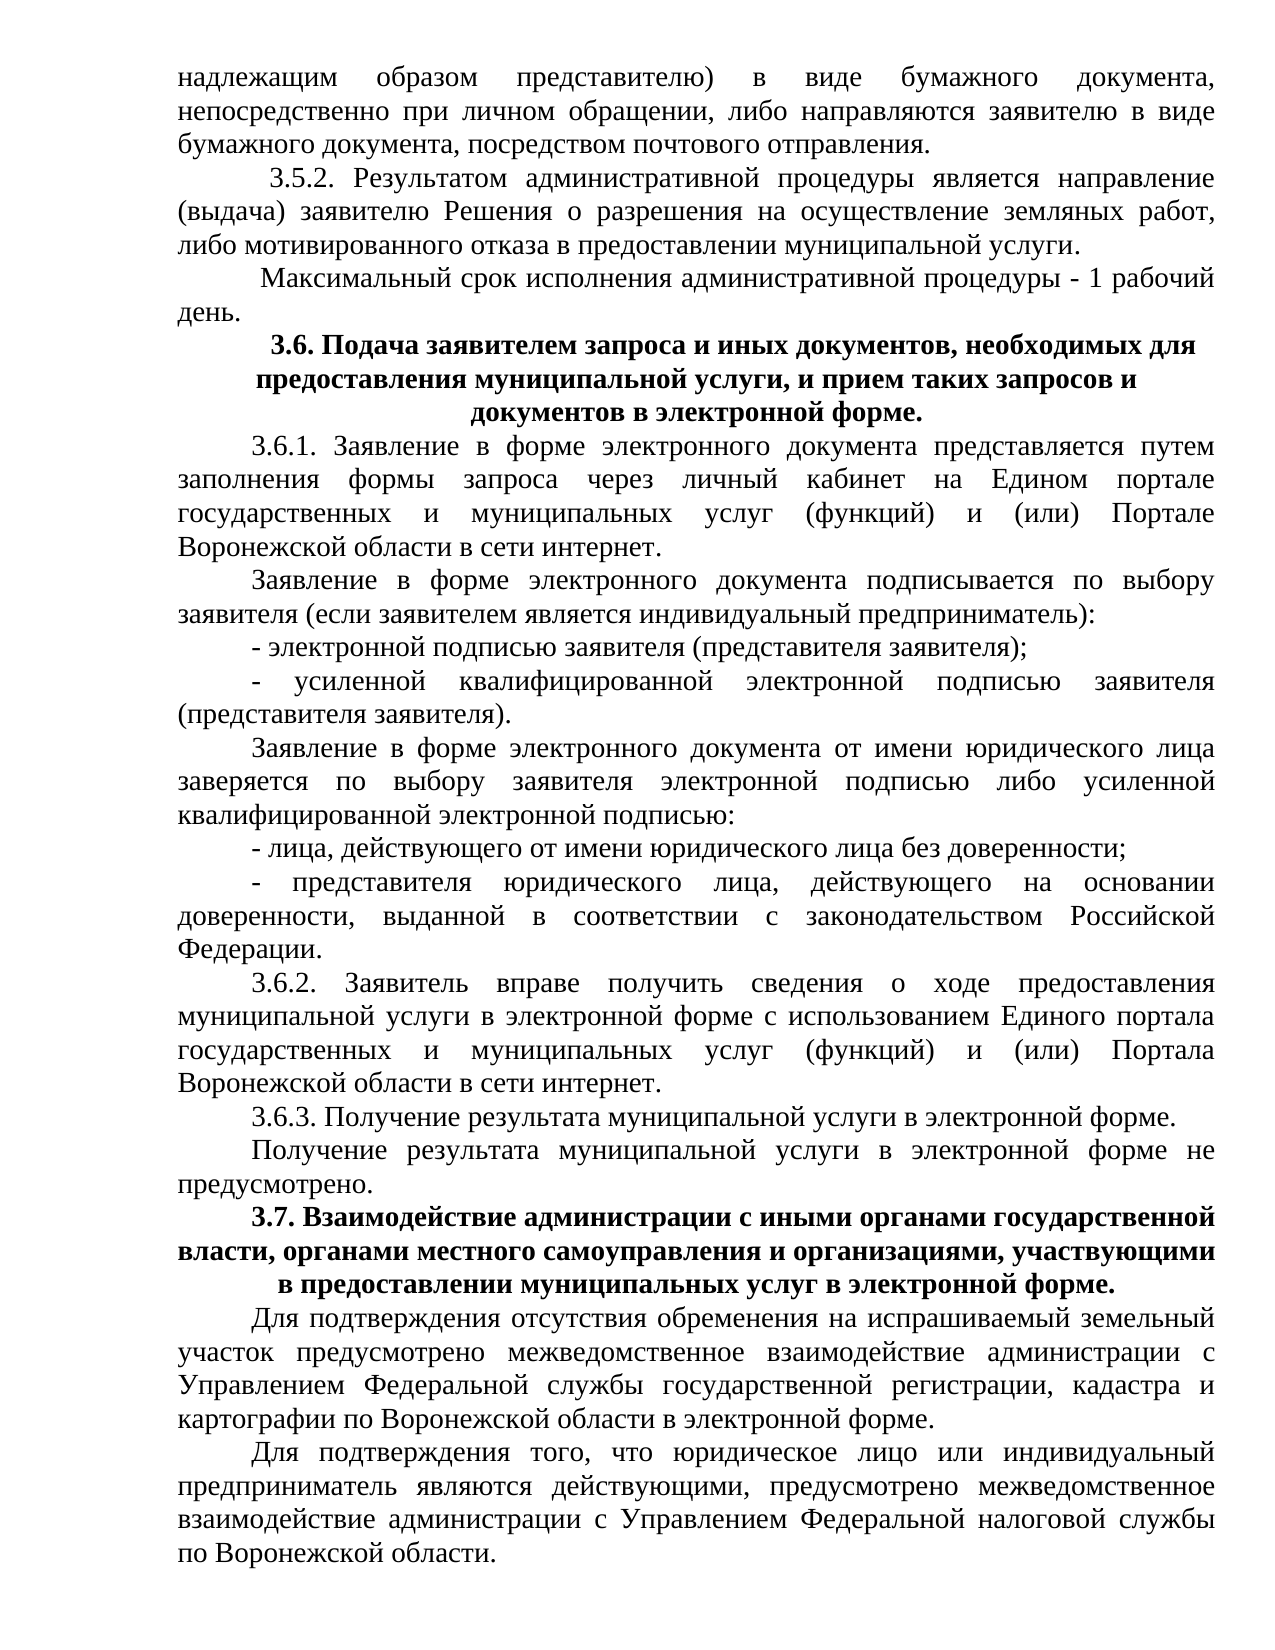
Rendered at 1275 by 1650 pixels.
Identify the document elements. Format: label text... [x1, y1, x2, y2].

text - электронной подписью заявителя (представителя заявителя); [177, 629, 1216, 663]
text - представителя юридического лица, действующего на основании доверенности, выданной в соответствии с законодательством Российской Федерации. [177, 864, 1216, 965]
text 3.6. Подача заявителем запроса и иных документов, необходимых для предоставления муниципальной услуги, и прием таких запросов и документов в электронной форме. [177, 327, 1216, 428]
text Для подтверждения того, что юридическое лицо или индивидуальный предприниматель являются действующими, предусмотрено межведомственное взаимодействие администрации с Управлением Федеральной налоговой службы по Воронежской области. [177, 1434, 1216, 1568]
text Максимальный срок исполнения административной процедуры - 1 рабочий день. [177, 260, 1216, 327]
text - усиленной квалифицированной электронной подписью заявителя (представителя заявителя). [177, 663, 1216, 730]
text Получение результата муниципальной услуги в электронной форме не предусмотрено. [177, 1132, 1216, 1199]
text 3.6.1. Заявление в форме электронного документа представляется путем заполнения формы запроса через личный кабинет на Едином портале государственных и муниципальных услуг (функций) и (или) Портале Воронежской области в сети интернет. [177, 428, 1216, 562]
text Для подтверждения отсутствия обременения на испрашиваемый земельный участок предусмотрено межведомственное взаимодействие администрации с Управлением Федеральной службы государственной регистрации, кадастра и картографии по Воронежской области в электронной форме. [177, 1300, 1216, 1434]
text - лица, действующего от имени юридического лица без доверенности; [177, 831, 1216, 864]
text 3.7. Взаимодействие администрации с иными органами государственной власти, органами местного самоуправления и организациями, участвующими в предоставлении муниципальных услуг в электронной форме. [177, 1199, 1216, 1300]
text Заявление в форме электронного документа от имени юридического лица заверяется по выбору заявителя электронной подписью либо усиленной квалифицированной электронной подписью: [177, 730, 1216, 831]
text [177, 59, 1216, 160]
text 3.5.2. Результатом административной процедуры является направление (выдача) заявителю Решения о разрешения на осуществление земляных работ, либо мотивированного отказа в предоставлении муниципальной услуги. [177, 160, 1216, 260]
text 3.6.3. Получение результата муниципальной услуги в электронной форме. [177, 1099, 1216, 1132]
text 3.6.2. Заявитель вправе получить сведения о ходе предоставления муниципальной услуги в электронной форме с использованием Единого портала государственных и муниципальных услуг (функций) и (или) Портала Воронежской области в сети интернет. [177, 965, 1216, 1099]
text Заявление в форме электронного документа подписывается по выбору заявителя (если заявителем является индивидуальный предприниматель): [177, 562, 1216, 629]
